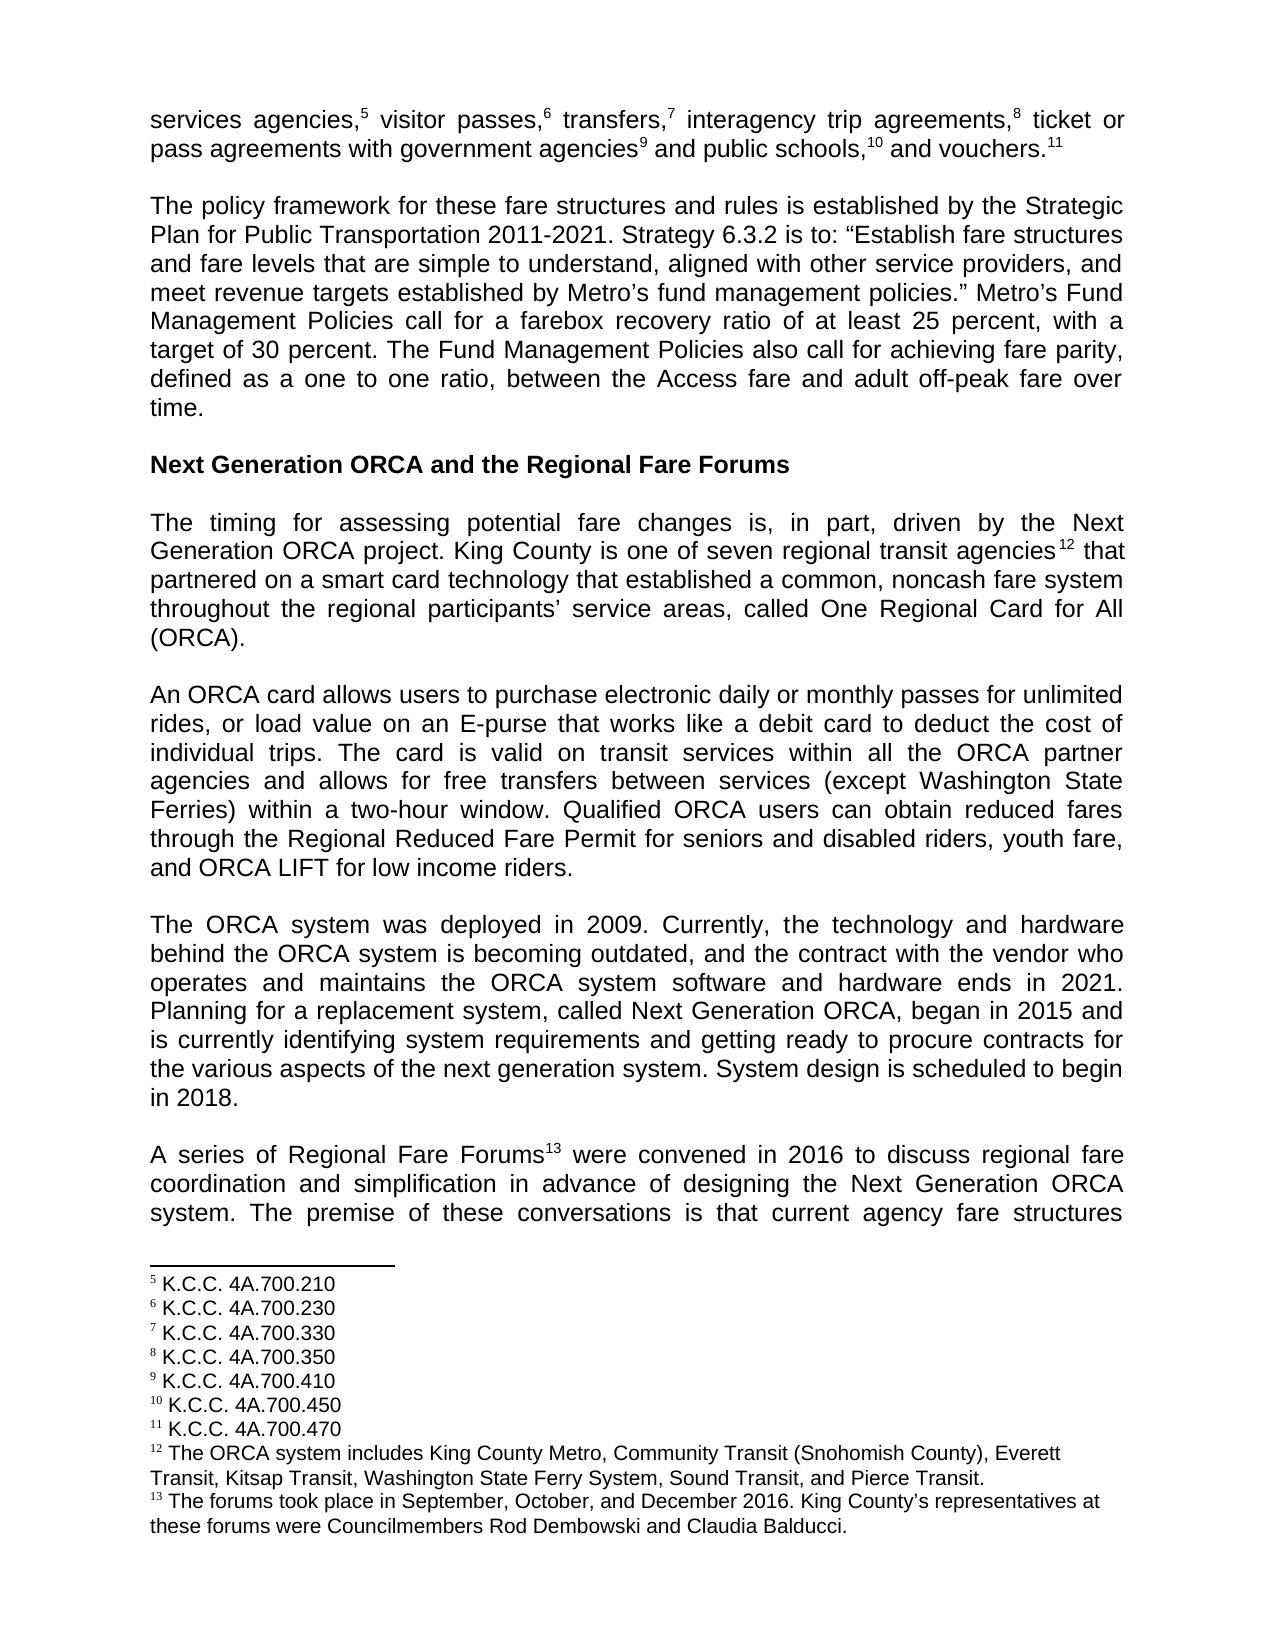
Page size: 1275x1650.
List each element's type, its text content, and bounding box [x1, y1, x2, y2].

text The policy framework for these fare structures and rules is established by the Strategic Plan for Public Transportation 2011-2021. Strategy 6.3.2 is to: “Establish fare structures and fare levels that are simple to understand, aligned with other service providers, and meet revenue targets established by Metro’s fund management policies.” Metro’s Fund Management Policies call for a farebox recovery ratio of at least 25 percent, with a target of 30 percent. The Fund Management Policies also call for achieving fare parity, defined as a one to one ratio, between the Access fare and adult off-peak fare over time. [150, 191, 1125, 421]
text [150, 105, 1125, 162]
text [150, 1140, 1125, 1226]
text Next Generation ORCA and the Regional Fare Forums [150, 450, 1125, 479]
text The ORCA system was deployed in 2009. Currently, the technology and hardware behind the ORCA system is becoming outdated, and the contract with the vendor who operates and maintains the ORCA system software and hardware ends in 2021. Planning for a replacement system, called Next Generation ORCA, began in 2015 and is currently identifying system requirements and getting ready to procure contracts for the various aspects of the next generation system. System design is scheduled to begin in 2018. [150, 910, 1125, 1111]
text An ORCA card allows users to purchase electronic daily or monthly passes for unlimited rides, or load value on an E-purse that works like a debit card to deduct the cost of individual trips. The card is valid on transit services within all the ORCA partner agencies and allows for free transfers between services (except Washington State Ferries) within a two-hour window. Qualified ORCA users can obtain reduced fares through the Regional Reduced Fare Permit for seniors and disabled riders, youth fare, and ORCA LIFT for low income riders. [150, 680, 1125, 881]
text The timing for assessing potential fare changes is, in part, driven by the Next Generation ORCA project. King County is one of seven regional transit agencies that partnered on a smart card technology that established a common, noncash fare system throughout the regional participants’ service areas, called One Regional Card for All (ORCA). [150, 507, 1125, 651]
